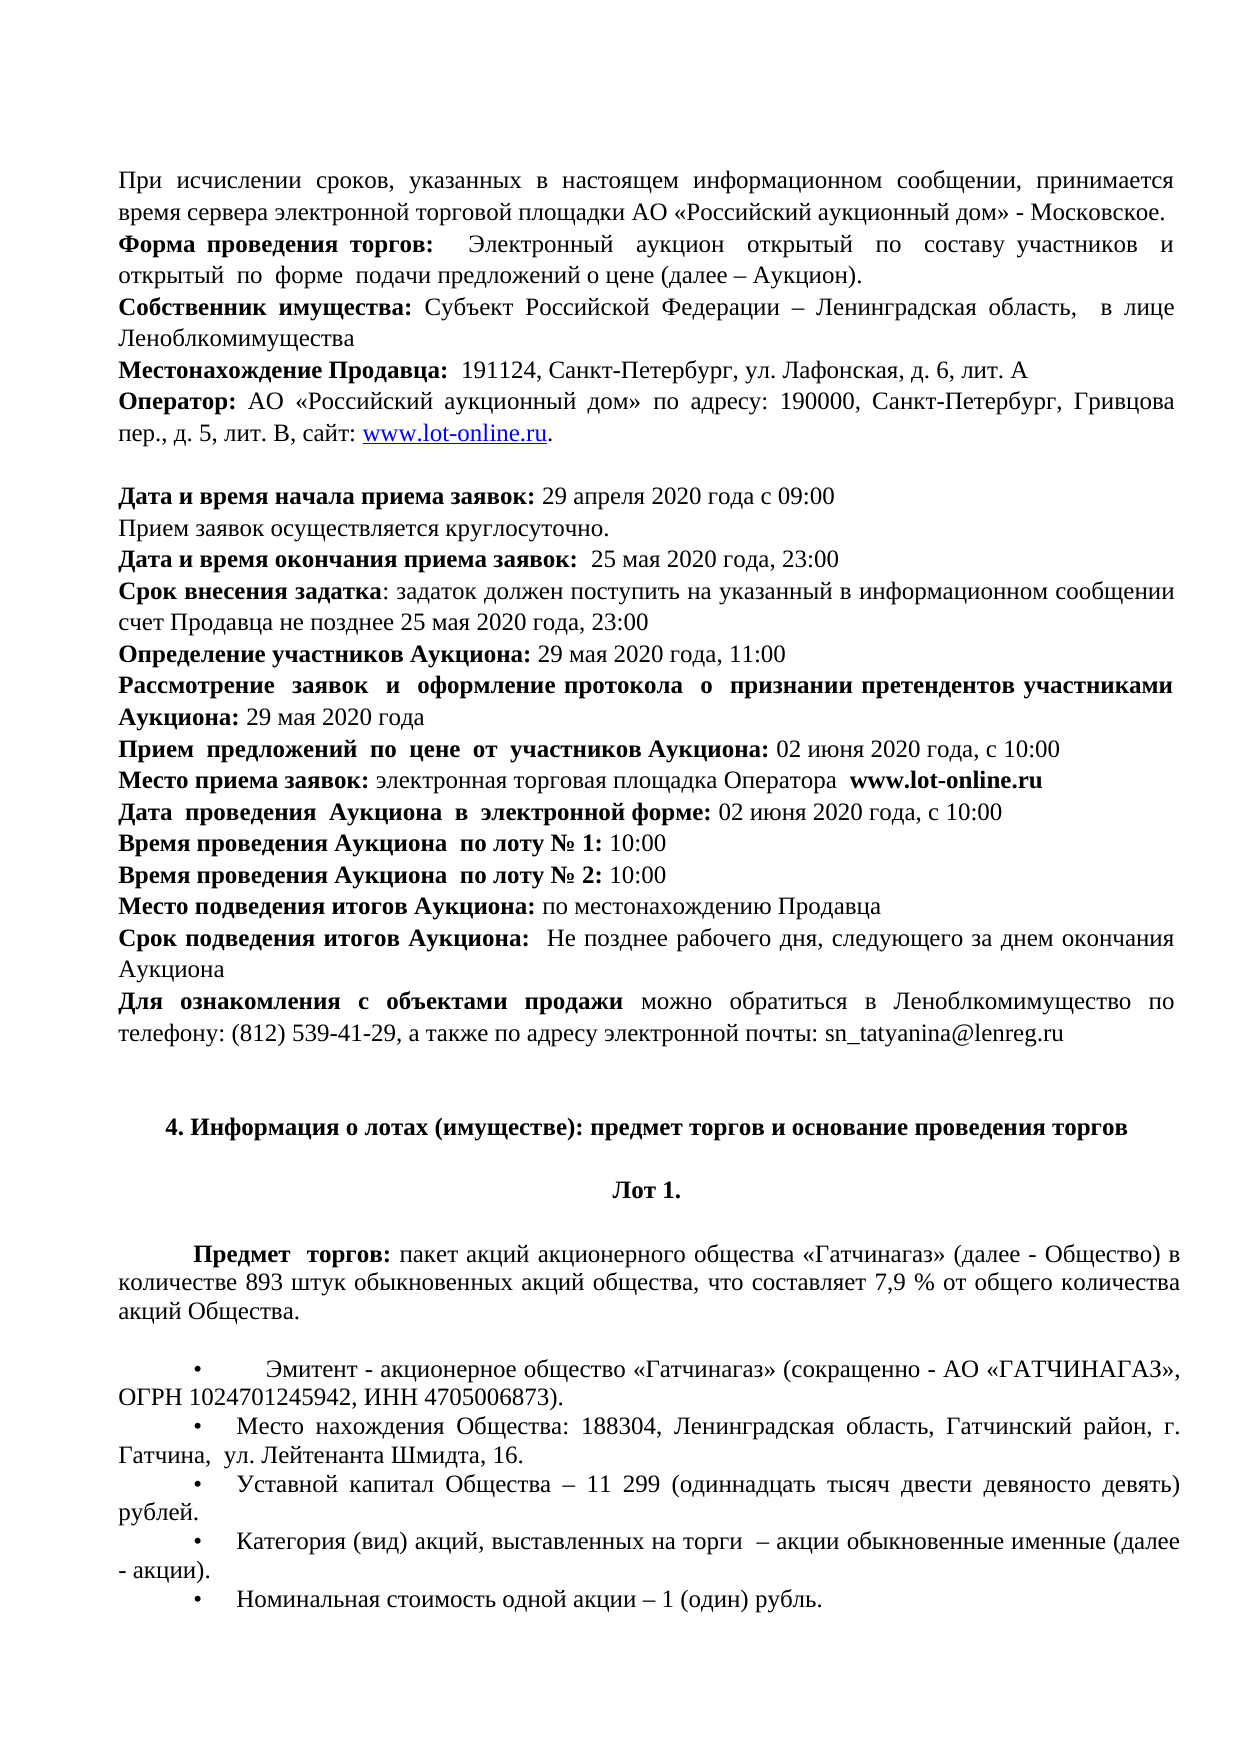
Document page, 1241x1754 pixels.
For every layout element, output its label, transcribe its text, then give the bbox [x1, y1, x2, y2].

text Для ознакомления с объектами продажи можно обратиться в Леноблкомимущество по телефону: (812) 539-41-29, а также по адресу электронной почты: sn_tatyanina@lenreg.ru [118, 986, 1175, 1046]
text Местонахождение Продавца: 191124, Санкт-Петербург, ул. Лафонская, д. 6, лит. А [118, 355, 1175, 384]
text • Место нахождения Общества: 188304, Ленинградская область, Гатчинский район, г. Гатчина, ул. Лейтенанта Шмидта, 16. [118, 1411, 1181, 1469]
text Место подведения итогов Аукциона: по местонахождению Продавца [118, 891, 1175, 920]
text 4. Информация о лотах (имуществе): предмет торгов и основание проведения торгов [118, 1112, 1175, 1141]
text Место приема заявок: электронная торговая площадка Оператора www.lot-online.ru [118, 765, 1175, 794]
text Предмет торгов: пакет акций акционерного общества «Гатчинагаз» (далее - Общество) в количестве 893 штук обыкновенных акций общества, что составляет 7,9 % от общего количества акций Общества. [118, 1239, 1181, 1325]
text Прием заявок осуществляется круглосуточно. [118, 513, 1175, 541]
text Время проведения Аукциона по лоту № 2: 10:00 [118, 860, 1175, 889]
text При исчислении сроков, указанных в настоящем информационном сообщении, принимается время сервера электронной торговой площадки АО «Российский аукционный дом» - Московское. [118, 166, 1175, 226]
text Прием предложений по цене от участников Аукциона: 02 июня 2020 года, с 10:00 [118, 734, 1175, 762]
text • Уставной капитал Общества – 11 299 (одиннадцать тысяч двести девяносто девять) рублей. [118, 1469, 1181, 1526]
text Собственник имущества: Субъект Российской Федерации – Ленинградская область, в лице Леноблкомимущества [118, 292, 1175, 352]
text Лот 1. [118, 1176, 1175, 1204]
text Срок внесения задатка: задаток должен поступить на указанный в информационном сообщении счет Продавца не позднее 25 мая 2020 года, 23:00 [118, 576, 1175, 636]
text • Эмитент - акционерное общество «Гатчинагаз» (сокращенно - АО «ГАТЧИНАГАЗ», ОГРН 1024701245942, ИНН 4705006873). [118, 1354, 1181, 1411]
text • Номинальная стоимость одной акции – 1 (один) рубль. [118, 1584, 1181, 1612]
text Определение участников Аукциона: 29 мая 2020 года, 11:00 [118, 639, 1175, 668]
text Дата проведения Аукциона в электронной форме: 02 июня 2020 года, с 10:00 [118, 797, 1175, 826]
text Дата и время окончания приема заявок: 25 мая 2020 года, 23:00 [118, 544, 1175, 573]
text Дата и время начала приема заявок: 29 апреля 2020 года с 09:00 [118, 481, 1175, 510]
text Время проведения Аукциона по лоту № 1: 10:00 [118, 828, 1175, 857]
text • Категория (вид) акций, выставленных на торги – акции обыкновенные именные (далее - акции). [118, 1526, 1181, 1584]
text Форма проведения торгов: Электронный аукцион открытый по составу участников и открытый по форме подачи предложений о цене (далее – Аукцион). [118, 229, 1175, 289]
text Оператор: АО «Российский аукционный дом» по адресу: 190000, Санкт-Петербург, Гривцова пер., д. 5, лит. В, сайт: www.lot-online.ru. [118, 386, 1175, 447]
text Срок подведения итогов Аукциона: Не позднее рабочего дня, следующего за днем окончания Аукциона [118, 923, 1175, 983]
text Рассмотрение заявок и оформление протокола о признании претендентов участниками Аукциона: 29 мая 2020 года [118, 671, 1175, 731]
